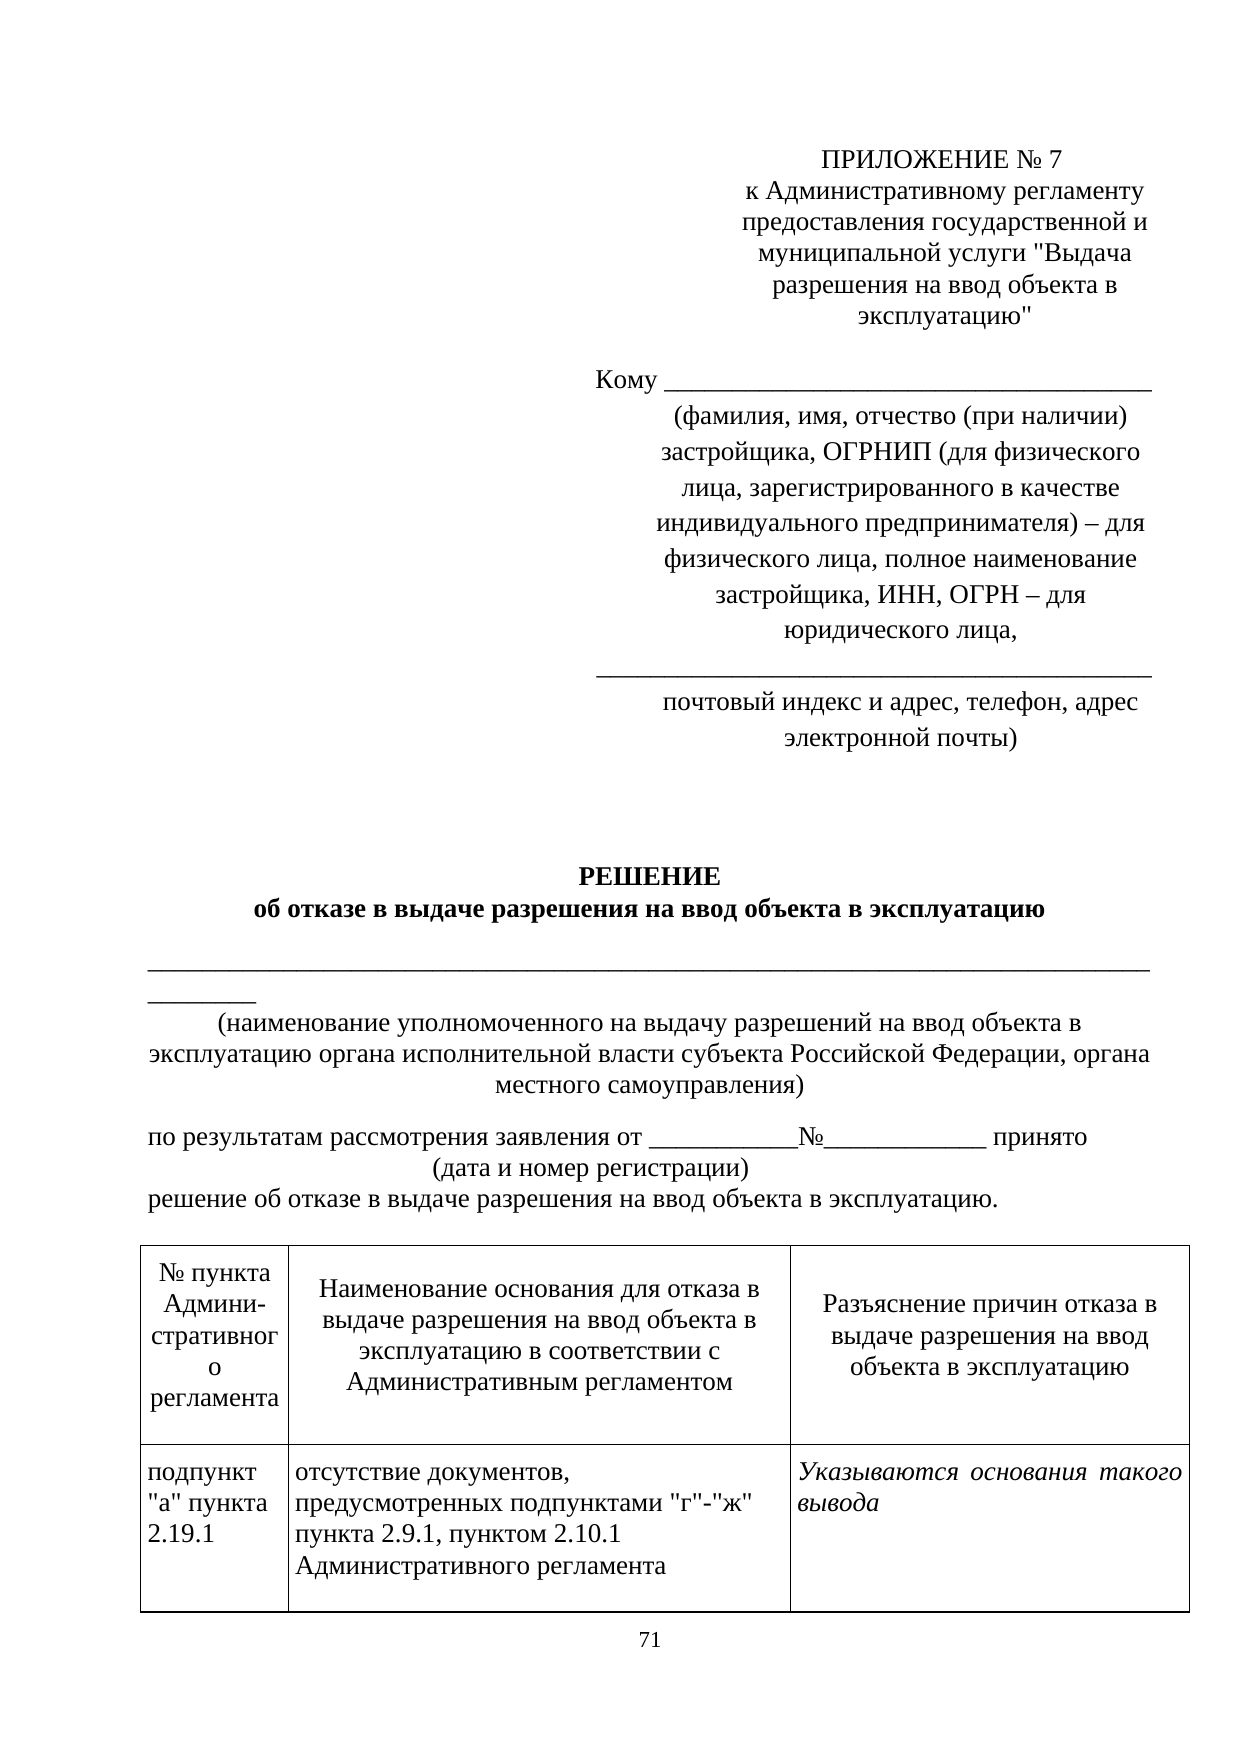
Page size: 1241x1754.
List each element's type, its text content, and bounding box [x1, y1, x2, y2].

table_cell подпункт "а" пункта 2.19.1 [141, 1445, 288, 1611]
table_header № пункта Админи-стративного регламента [141, 1246, 288, 1444]
text __________________________________________________________________________________ [148, 944, 1152, 1006]
table_header Наименование основания для отказа в выдаче разрешения на ввод объекта в эксплуатацию в соответствии с Административным регламентом [289, 1246, 790, 1444]
text Кому ____________________________________ [148, 363, 1152, 395]
text (наименование уполномоченного на выдачу разрешений на ввод объекта в эксплуатацию органа исполнительной власти субъекта Российской Федерации, органа местного самоуправления) [148, 1006, 1152, 1099]
text _________________________________________ [148, 649, 1152, 681]
text по результатам рассмотрения заявления от ___________№____________ принято [148, 1120, 1152, 1151]
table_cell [791, 1445, 1189, 1611]
table_cell отсутствие документов, предусмотренных подпунктами "г"-"ж" пункта 2.9.1, пунктом 2.10.1 Административного регламента [289, 1445, 790, 1611]
text ПРИЛОЖЕНИЕ № 7 к Административному регламенту предоставления государственной и муниципальной услуги "Выдача разрешения на ввод объекта в эксплуатацию" [738, 143, 1152, 330]
text (дата и номер регистрации) [148, 1151, 1152, 1182]
text решение об отказе в выдаче разрешения на ввод объекта в эксплуатацию. [148, 1182, 1152, 1214]
text почтовый индекс и адрес, телефон, адрес электронной почты) [650, 685, 1152, 752]
table_header Разъяснение причин отказа в выдаче разрешения на ввод объекта в эксплуатацию [791, 1246, 1189, 1444]
text (фамилия, имя, отчество (при наличии) застройщика, ОГРНИП (для физического лица, зарегистрированного в качестве индивидуального предпринимателя) – для физического лица, полное наименование застройщика, ИНН, ОГРН – для юридического лица, [650, 399, 1152, 645]
text РЕШЕНИЕ об отказе в выдаче разрешения на ввод объекта в эксплуатацию [148, 861, 1152, 923]
